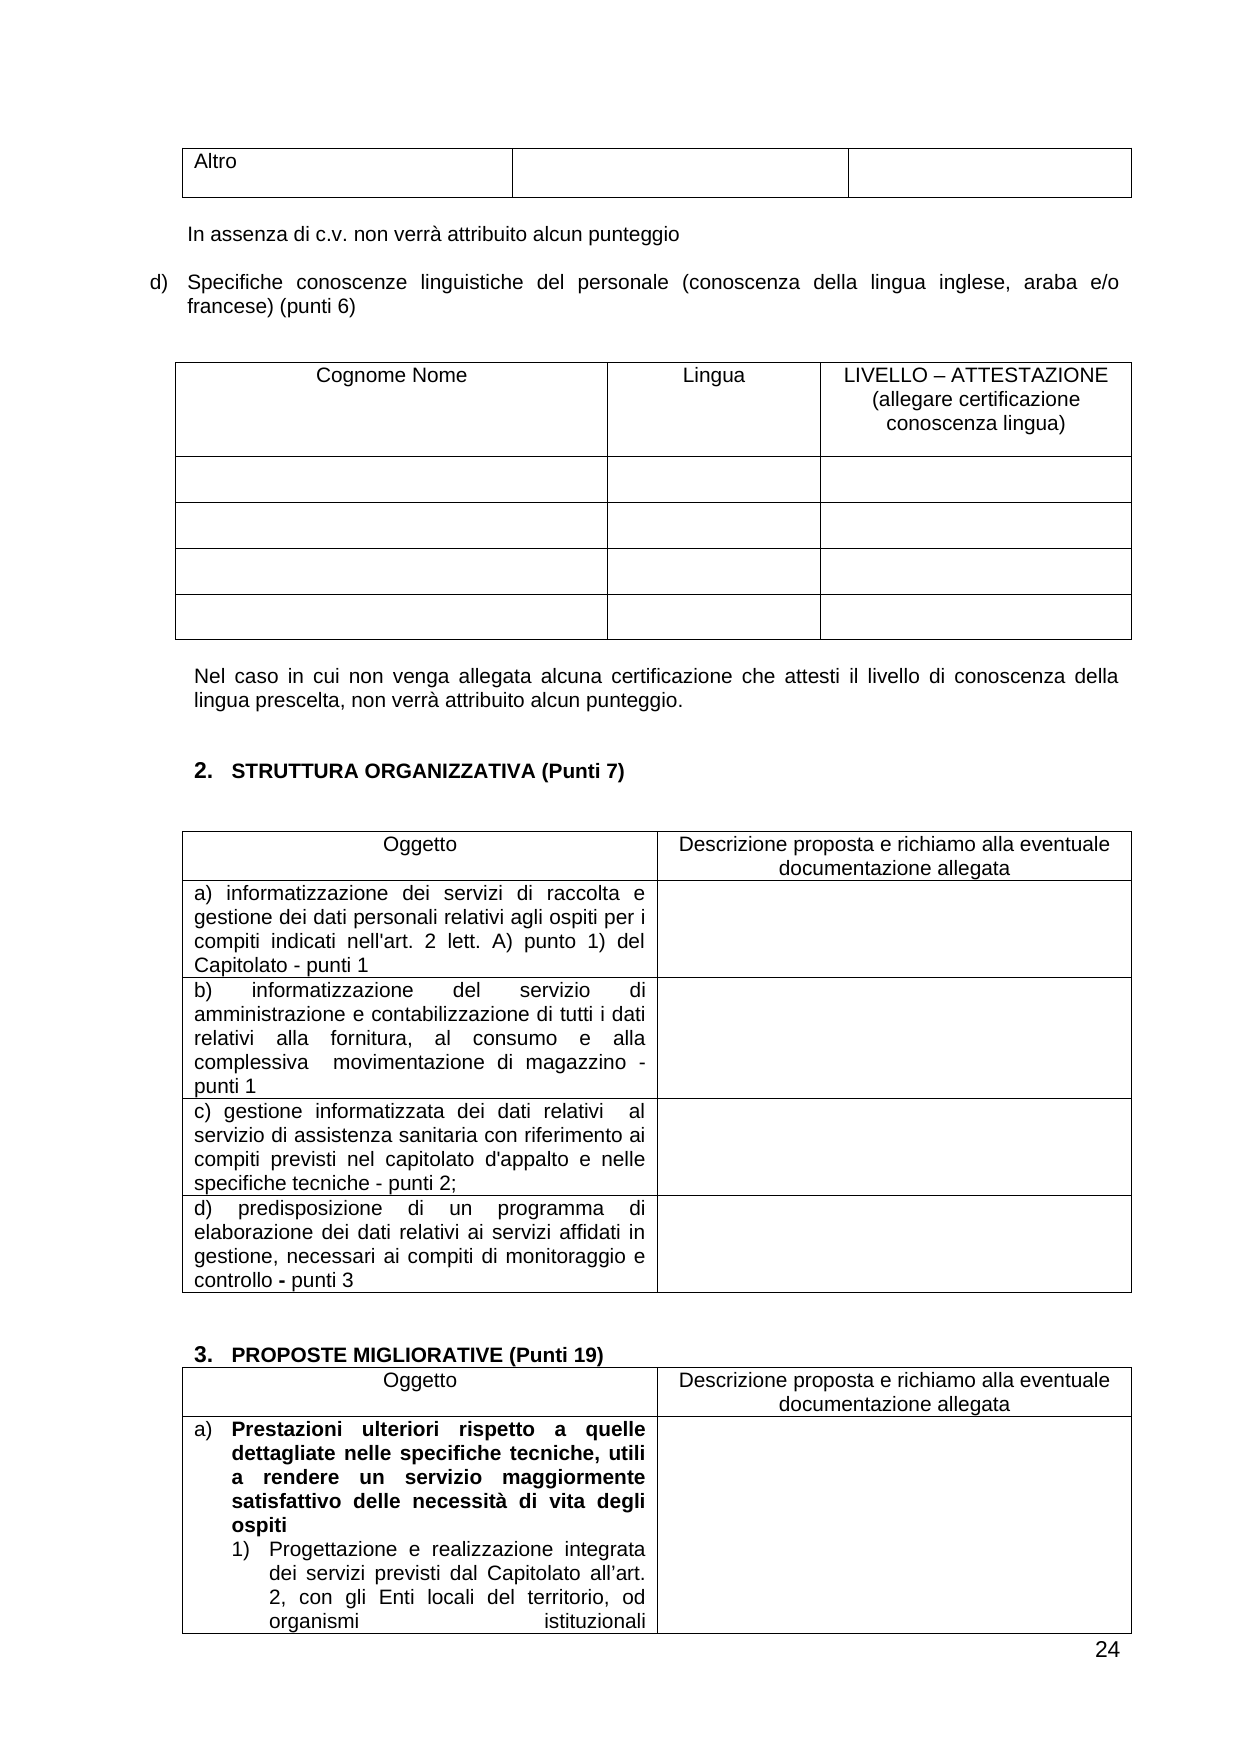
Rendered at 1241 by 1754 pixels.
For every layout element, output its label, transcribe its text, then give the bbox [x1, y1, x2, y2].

table_header Oggetto [183, 1368, 657, 1416]
list Specifiche conoscenze linguistiche del personale (conoscenza della lingua inglese, araba e/o francese) (punti 6) [149, 269, 1120, 317]
table_cell d) predisposizione di un programma di elaborazione dei dati relativi ai servizi affidati in gestione, necessari ai compiti di monitoraggio e controllo - punti 3 [183, 1196, 657, 1292]
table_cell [183, 1417, 657, 1633]
table_cell c) gestione informatizzata dei dati relativi al servizio di assistenza sanitaria con riferimento ai compiti previsti nel capitolato d'appalto e nelle specifiche tecniche - punti 2; [183, 1099, 657, 1195]
table_cell Altro [183, 149, 512, 197]
table_cell b) informatizzazione del servizio di amministrazione e contabilizzazione di tutti i dati relativi alla fornitura, al consumo e alla complessiva movimentazione di magazzino - punti 1 [183, 978, 657, 1098]
table_cell [849, 149, 1131, 197]
table_cell [658, 1099, 1131, 1195]
table_cell a) informatizzazione dei servizi di raccolta e gestione dei dati personali relativi agli ospiti per i compiti indicati nell'art. 2 lett. A) punto 1) del Capitolato - punti 1 [183, 881, 657, 977]
table_cell [821, 549, 1131, 593]
list In assenza di c.v. non verrà attribuito alcun punteggio [187, 222, 1120, 246]
table_cell [608, 549, 820, 593]
table_cell [176, 457, 607, 502]
list PROPOSTE MIGLIORATIVE (Punti 19) [194, 1341, 1120, 1367]
table_header LIVELLO – ATTESTAZIONE (allegare certificazione conoscenza lingua) [821, 363, 1131, 456]
table_cell [821, 595, 1131, 639]
table_cell [513, 149, 848, 197]
table_cell [658, 978, 1131, 1098]
table_header Cognome Nome [176, 363, 607, 456]
list Nel caso in cui non venga allegata alcuna certificazione che attesti il livello di conoscenza della lingua prescelta, non verrà attribuito alcun punteggio. [194, 664, 1120, 712]
table_cell [176, 549, 607, 593]
table_cell [821, 503, 1131, 548]
table_header Descrizione proposta e richiamo alla eventuale documentazione allegata [658, 832, 1131, 880]
table_cell [608, 503, 820, 548]
table_cell [176, 503, 607, 548]
table_cell [821, 457, 1131, 502]
table_cell [658, 1417, 1131, 1633]
list STRUTTURA ORGANIZZATIVA (Punti 7) [194, 757, 1120, 783]
table_cell [658, 1196, 1131, 1292]
table_header Oggetto [183, 832, 657, 880]
table_header Descrizione proposta e richiamo alla eventuale documentazione allegata [658, 1368, 1131, 1416]
table_cell [658, 881, 1131, 977]
table_cell [176, 595, 607, 639]
table_cell [608, 457, 820, 502]
table_cell [608, 595, 820, 639]
table_header Lingua [608, 363, 820, 456]
